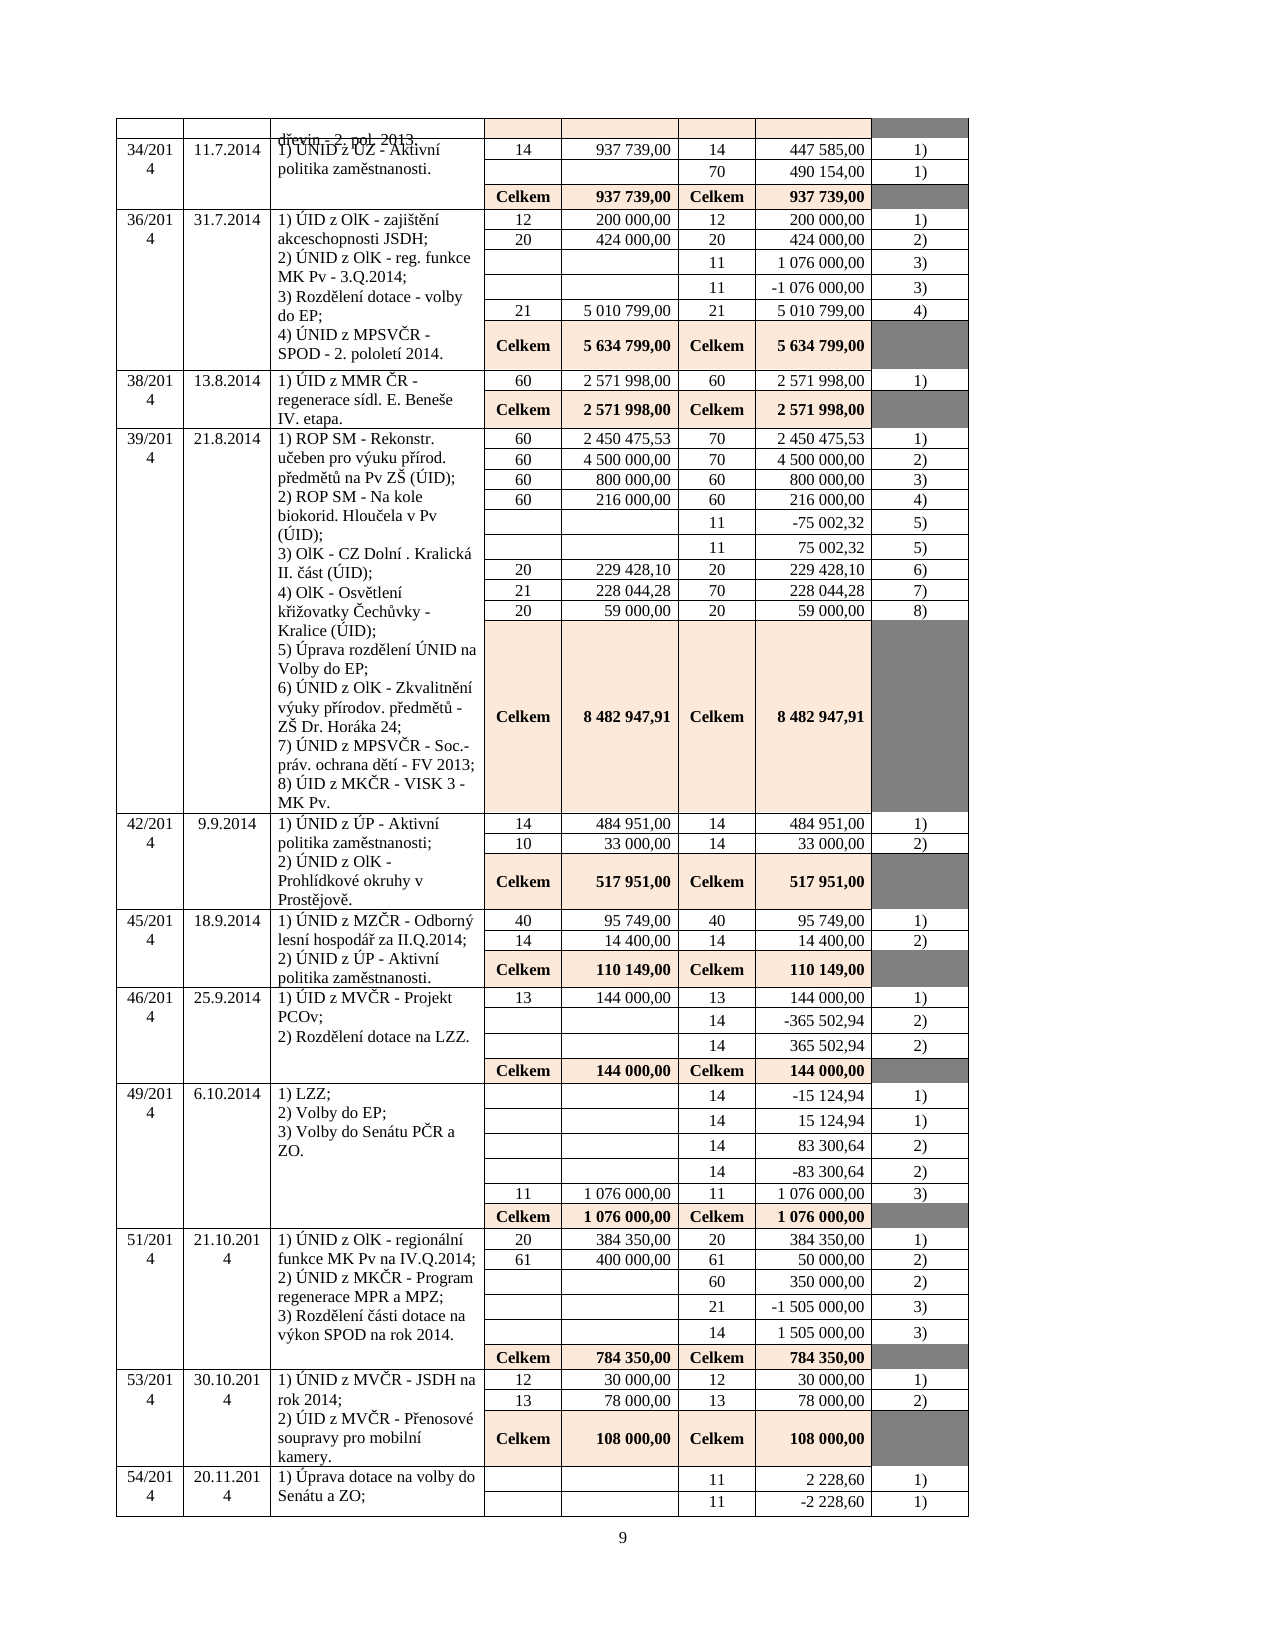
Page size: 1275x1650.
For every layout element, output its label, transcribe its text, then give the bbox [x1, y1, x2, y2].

table_cell [872, 620, 968, 812]
table_cell 60 [485, 470, 561, 489]
table_cell 42/2014 [117, 814, 183, 909]
table_cell 13 [679, 988, 755, 1007]
table_cell 484 951,00 [756, 814, 871, 833]
table_cell 8 482 947,91 [562, 621, 678, 812]
table_cell [562, 1109, 678, 1133]
table_cell 31.7.2014 [184, 210, 270, 369]
table_cell 14 [679, 834, 755, 853]
table_cell [562, 1295, 678, 1319]
table_cell 1) ÚNID z MZČR - Odborný lesní hospodář za II.Q.2014; 2) ÚNID z ÚP - Aktivní politika zaměstnanosti. [271, 910, 484, 987]
table_cell Celkem [485, 854, 561, 909]
table_cell 2 450 475,53 [562, 429, 678, 448]
table_cell 12 800,00 [562, 119, 678, 138]
table_cell 200 000,00 [756, 210, 871, 229]
table_cell 12 800,00 [756, 119, 871, 138]
table_cell 13 [485, 988, 561, 1007]
table_cell 30 000,00 [756, 1370, 871, 1389]
table_cell [485, 1467, 561, 1491]
table_cell [562, 1008, 678, 1032]
table_cell 14 [485, 931, 561, 950]
table_cell [872, 854, 968, 909]
table_cell [872, 118, 968, 138]
table_cell 3) [872, 275, 968, 299]
table_cell Celkem [679, 1204, 755, 1228]
table_cell 5 010 799,00 [756, 300, 871, 319]
table_cell 4 500 000,00 [756, 449, 871, 468]
table_cell 78 000,00 [562, 1390, 678, 1409]
table_cell 12 [679, 210, 755, 229]
table_cell [562, 510, 678, 534]
table_cell 40 [485, 910, 561, 929]
table_cell Celkem [485, 1345, 561, 1369]
table_cell 18.9.2014 [184, 910, 270, 987]
table_cell 78 000,00 [756, 1390, 871, 1409]
table_cell 1) ÚNID z ÚZ - Aktivní politika zaměstnanosti. [271, 139, 484, 209]
table_cell 12 [679, 1370, 755, 1389]
table_cell 14 [679, 1008, 755, 1032]
table_cell 2) [872, 1034, 968, 1057]
table_cell 144 000,00 [562, 1059, 678, 1083]
table_cell Celkem [679, 1345, 755, 1369]
table_cell 20 [485, 601, 561, 620]
table_cell Celkem [485, 1204, 561, 1228]
table_cell 228 044,28 [756, 580, 871, 599]
table_cell 14 [679, 814, 755, 833]
table_cell 1) [872, 1083, 968, 1108]
table_cell 50 000,00 [756, 1250, 871, 1269]
table_cell 108 000,00 [756, 1411, 871, 1466]
table_cell Celkem [679, 391, 755, 428]
table_cell 2) [872, 1250, 968, 1269]
table_cell 36/2014 [117, 210, 183, 369]
table_cell 5 634 799,00 [562, 321, 678, 369]
table_cell 14 [679, 1034, 755, 1057]
table_cell 2) [872, 1270, 968, 1294]
table_cell 13 [485, 1390, 561, 1409]
table_cell 14 [679, 1320, 755, 1344]
table_cell 46/2014 [117, 988, 183, 1083]
table_cell 2 571 998,00 [562, 371, 678, 390]
table_cell 38/2014 [117, 371, 183, 428]
table_cell 1 076 000,00 [562, 1204, 678, 1228]
table_cell 2) [872, 449, 968, 468]
table_cell 21 [485, 300, 561, 319]
table_cell 14 400,00 [756, 931, 871, 950]
table_cell 83 300,64 [756, 1134, 871, 1158]
table_cell 75 002,32 [756, 535, 871, 559]
table_cell 14 [679, 1084, 755, 1108]
table_cell Celkem [679, 1411, 755, 1466]
table_cell 2) [872, 834, 968, 853]
table_cell 144 000,00 [756, 988, 871, 1007]
table_cell [872, 185, 968, 209]
table_cell 144 000,00 [562, 988, 678, 1007]
table_cell 12 [485, 1370, 561, 1389]
table_cell 60 [485, 371, 561, 390]
table_cell [872, 1411, 968, 1466]
table_cell Celkem [679, 1059, 755, 1083]
table_cell 8 482 947,91 [756, 621, 871, 812]
table_cell 1) LZZ; 2) Volby do EP; 3) Volby do Senátu PČR a ZO. [271, 1084, 484, 1228]
table_cell 365 502,94 [756, 1034, 871, 1057]
table_cell 784 350,00 [756, 1345, 871, 1369]
table_cell -1 076 000,00 [756, 275, 871, 299]
table_cell 60 [679, 1270, 755, 1294]
table_cell 937 739,00 [756, 185, 871, 209]
table_cell 424 000,00 [562, 230, 678, 249]
table_cell 1 505 000,00 [756, 1320, 871, 1344]
table_cell [562, 535, 678, 559]
table_cell 60 [679, 470, 755, 489]
table_cell 39/2014 [117, 429, 183, 812]
table_cell [872, 321, 968, 369]
table_cell -2 228,60 [756, 1492, 871, 1516]
table_cell 21.10.2014 [184, 1229, 270, 1369]
table_cell 484 951,00 [562, 814, 678, 833]
table_cell 60 [485, 490, 561, 509]
table_cell 2 450 475,53 [756, 429, 871, 448]
table_cell [562, 1034, 678, 1057]
table_cell -15 124,94 [756, 1084, 871, 1108]
table_cell 14 [679, 1159, 755, 1183]
table_cell 1) [872, 209, 968, 229]
table_cell 200 000,00 [562, 210, 678, 229]
table_cell 13.8.2014 [184, 371, 270, 428]
table_cell Celkem [485, 1411, 561, 1466]
table_cell 61 [679, 1250, 755, 1269]
table_cell 108 000,00 [562, 1411, 678, 1466]
table_cell 11 [679, 1184, 755, 1203]
table_cell 1) [872, 1369, 968, 1389]
table_cell 20 [679, 230, 755, 249]
table_cell -75 002,32 [756, 510, 871, 534]
table_cell [562, 1467, 678, 1491]
table_cell 400 000,00 [562, 1250, 678, 1269]
table_cell [485, 275, 561, 299]
table_cell Celkem [485, 951, 561, 987]
table_cell 14 400,00 [562, 931, 678, 950]
table_cell 2 571 998,00 [562, 391, 678, 428]
table_cell 95 749,00 [562, 910, 678, 929]
table_cell [485, 510, 561, 534]
table_cell [562, 250, 678, 274]
table_cell 45/2014 [117, 910, 183, 987]
table_cell 2 228,60 [756, 1467, 871, 1491]
table_cell 11 [679, 535, 755, 559]
table_cell 1) ÚNID z ÚP - Aktivní politika zaměstnanosti; 2) ÚNID z OlK - Prohlídkové okruhy v Prostějově. [271, 814, 484, 909]
table_cell 70 [679, 580, 755, 599]
table_cell -1 505 000,00 [756, 1295, 871, 1319]
table_cell [485, 1134, 561, 1158]
table_cell [485, 1159, 561, 1183]
table_cell 95 749,00 [756, 910, 871, 929]
table_cell [562, 1084, 678, 1108]
table_cell 11 [679, 275, 755, 299]
table_cell 11 [679, 250, 755, 274]
table_cell 14 [679, 1109, 755, 1133]
table_cell 1 076 000,00 [756, 1184, 871, 1203]
table_cell 216 000,00 [756, 490, 871, 509]
table_cell 5) [872, 535, 968, 559]
table_cell 21 [485, 580, 561, 599]
table_cell 937 739,00 [562, 185, 678, 209]
table_cell 1) ÚNID z MVČR - JSDH na rok 2014; 2) ÚID z MVČR - Přenosové soupravy pro mobilní kamery. [271, 1370, 484, 1466]
table_cell 2 571 998,00 [756, 371, 871, 390]
table_cell 60 [485, 429, 561, 448]
table_cell [562, 1134, 678, 1158]
table_cell 60 [485, 449, 561, 468]
table_cell 20 [485, 230, 561, 249]
table_cell 1 076 000,00 [562, 1184, 678, 1203]
table_cell [562, 1492, 678, 1516]
table_cell [485, 250, 561, 274]
table_cell Celkem [485, 185, 561, 209]
table_cell [562, 1159, 678, 1183]
table_cell 33 000,00 [562, 834, 678, 853]
table_cell 20.11.2014 [184, 1467, 270, 1516]
table_cell 1) ÚID z MVČR - Projekt PCOv; 2) Rozdělení dotace na LZZ. [271, 988, 484, 1083]
table_cell 517 951,00 [562, 854, 678, 909]
table_cell 40 [679, 910, 755, 929]
table_cell Celkem [679, 185, 755, 209]
table_cell [562, 160, 678, 184]
table_cell 14 [485, 814, 561, 833]
table_cell 10 [485, 834, 561, 853]
table_cell 3) [872, 1184, 968, 1203]
table_cell [872, 391, 968, 428]
table_cell 21.8.2014 [184, 429, 270, 812]
table_cell [485, 160, 561, 184]
table_cell [562, 1270, 678, 1294]
table_cell 2 571 998,00 [756, 391, 871, 428]
table_cell 70 [679, 429, 755, 448]
table_cell -365 502,94 [756, 1008, 871, 1032]
table_cell [872, 1059, 968, 1083]
table_cell 14 [485, 139, 561, 158]
table_cell Celkem [485, 119, 561, 138]
table_cell 384 350,00 [756, 1229, 871, 1248]
table_cell 1) [872, 1492, 968, 1516]
table_cell 11 [485, 1184, 561, 1203]
table_cell 34/2014 [117, 139, 183, 209]
table_cell 1) [872, 1466, 968, 1491]
table_cell 517 951,00 [756, 854, 871, 909]
table_cell 110 149,00 [562, 951, 678, 987]
table_cell 49/2014 [117, 1084, 183, 1228]
table_cell Celkem [679, 621, 755, 812]
table_cell [485, 1320, 561, 1344]
table_cell 1) [872, 813, 968, 833]
table_cell 937 739,00 [562, 139, 678, 158]
table_cell 1 076 000,00 [756, 1204, 871, 1228]
table_cell 14 [679, 931, 755, 950]
table_cell Celkem [485, 391, 561, 428]
table_cell 11 [679, 510, 755, 534]
table_cell [872, 1344, 968, 1369]
table_cell 20 [679, 601, 755, 620]
table_cell 59 000,00 [756, 601, 871, 620]
table_cell 228 044,28 [562, 580, 678, 599]
table_cell 8) [872, 601, 968, 620]
table_cell Celkem [485, 1059, 561, 1083]
table_cell 59 000,00 [562, 601, 678, 620]
table_cell 21 [679, 300, 755, 319]
table_cell 800 000,00 [562, 470, 678, 489]
table_cell 216 000,00 [562, 490, 678, 509]
table_cell Celkem [485, 621, 561, 812]
table_cell 33 000,00 [756, 834, 871, 853]
table_cell 6.10.2014 [184, 1084, 270, 1228]
table_cell [485, 1492, 561, 1516]
table_cell 20 [679, 560, 755, 579]
table_cell 30 000,00 [562, 1370, 678, 1389]
table_cell [562, 1320, 678, 1344]
table_cell [485, 1008, 561, 1032]
table_cell Celkem [485, 321, 561, 369]
table_cell 12 [485, 210, 561, 229]
table_cell 447 585,00 [756, 139, 871, 158]
table_cell 1) ÚID z MMR ČR - regenerace sídl. E. Beneše IV. etapa. [271, 371, 484, 428]
table_cell 5 634 799,00 [756, 321, 871, 369]
table_cell [872, 950, 968, 987]
table_cell 2) [872, 1390, 968, 1409]
table_cell 25.9.2014 [184, 988, 270, 1083]
table_cell 1) [872, 160, 968, 184]
table_cell 2) [872, 1008, 968, 1032]
table_cell 60 [679, 490, 755, 509]
table_cell 144 000,00 [756, 1059, 871, 1083]
table_cell 2) [872, 1159, 968, 1183]
table_cell 20 [485, 560, 561, 579]
table_cell 1) [872, 1109, 968, 1133]
table_cell 51/2014 [117, 1229, 183, 1369]
table_cell 1) ÚID z OlK - zajištění akceschopnosti JSDH; 2) ÚNID z OlK - reg. funkce MK Pv - 3.Q.2014; 3) Rozdělení dotace - volby do EP; 4) ÚNID z MPSVČR - SPOD - 2. pololetí 2014. [271, 210, 484, 369]
table_cell 3) [872, 470, 968, 489]
table_cell 9.9.2014 [184, 814, 270, 909]
table_cell 30.10.2014 [184, 1370, 270, 1466]
table_cell 3) [872, 1295, 968, 1319]
table_cell 20 [679, 1229, 755, 1248]
table_cell 3) [872, 1320, 968, 1344]
table_cell 2) [872, 1134, 968, 1158]
table_cell Celkem [679, 854, 755, 909]
table_cell [485, 1109, 561, 1133]
table_cell [485, 1084, 561, 1108]
table_cell [562, 275, 678, 299]
table_cell 4 500 000,00 [562, 449, 678, 468]
table_cell 60 [679, 371, 755, 390]
table_cell [485, 1270, 561, 1294]
table_cell 6) [872, 560, 968, 579]
table_cell 2) [872, 230, 968, 249]
table_cell 490 154,00 [756, 160, 871, 184]
table_cell 7) [872, 580, 968, 599]
table_cell Celkem [679, 119, 755, 138]
table_cell 1) [872, 987, 968, 1007]
table_cell 1) [872, 1228, 968, 1248]
table_cell 3) [872, 250, 968, 274]
table_cell 1 076 000,00 [756, 250, 871, 274]
table_cell 1) ÚNID z OlK - regionální funkce MK Pv na IV.Q.2014; 2) ÚNID z MKČR - Program regenerace MPR a MPZ; 3) Rozdělení části dotace na výkon SPOD na rok 2014. [271, 1229, 484, 1369]
table_cell 53/2014 [117, 1370, 183, 1466]
table_cell 229 428,10 [562, 560, 678, 579]
table_cell 13 [679, 1390, 755, 1409]
table_cell 14 [679, 1134, 755, 1158]
table_cell Celkem [679, 321, 755, 369]
table_cell 11 [679, 1467, 755, 1491]
table_cell 70 [679, 160, 755, 184]
table_cell 1) [872, 370, 968, 390]
table_cell 21 [679, 1295, 755, 1319]
table_cell 1) [872, 909, 968, 929]
table_cell [485, 535, 561, 559]
table_cell [485, 1034, 561, 1057]
table_cell [485, 1295, 561, 1319]
table_cell 1) [872, 428, 968, 448]
table_cell 4) [872, 300, 968, 319]
table_cell 11 [679, 1492, 755, 1516]
table_cell 54/2014 [117, 1467, 183, 1516]
table_cell 784 350,00 [562, 1345, 678, 1369]
table_cell 110 149,00 [756, 951, 871, 987]
table_cell 20 [485, 1229, 561, 1248]
table_cell 229 428,10 [756, 560, 871, 579]
table_cell -83 300,64 [756, 1159, 871, 1183]
table_cell 424 000,00 [756, 230, 871, 249]
table_cell 5) [872, 510, 968, 534]
table_cell [872, 1203, 968, 1228]
table_cell 1) [872, 138, 968, 158]
table_cell 61 [485, 1250, 561, 1269]
table_cell 800 000,00 [756, 470, 871, 489]
table_cell 5 010 799,00 [562, 300, 678, 319]
table_cell 70 [679, 449, 755, 468]
table_cell 350 000,00 [756, 1270, 871, 1294]
table_cell 15 124,94 [756, 1109, 871, 1133]
table_cell Celkem [679, 951, 755, 987]
table_cell 1) ROP SM - Rekonstr. učeben pro výuku přírod. předmětů na Pv ZŠ (ÚID); 2) ROP SM - Na kole biokorid. Hloučela v Pv (ÚID); 3) OlK - CZ Dolní . Kralická II. část (ÚID); 4) OlK - Osvětlení křižovatky Čechůvky - Kralice (ÚID); 5) Úprava rozdělení ÚNID na Volby do EP; 6) ÚNID z OlK - Zkvalitnění výuky přírodov. předmětů - ZŠ Dr. Horáka 24; 7) ÚNID z MPSVČR - Soc.-práv. ochrana dětí - FV 2013; 8) ÚID z MKČR - VISK 3 - MK Pv. [271, 429, 484, 812]
table_cell 11.7.2014 [184, 139, 270, 209]
table_cell 4) [872, 490, 968, 509]
table_cell 384 350,00 [562, 1229, 678, 1248]
table_cell 14 [679, 139, 755, 158]
table_cell 2) [872, 931, 968, 950]
